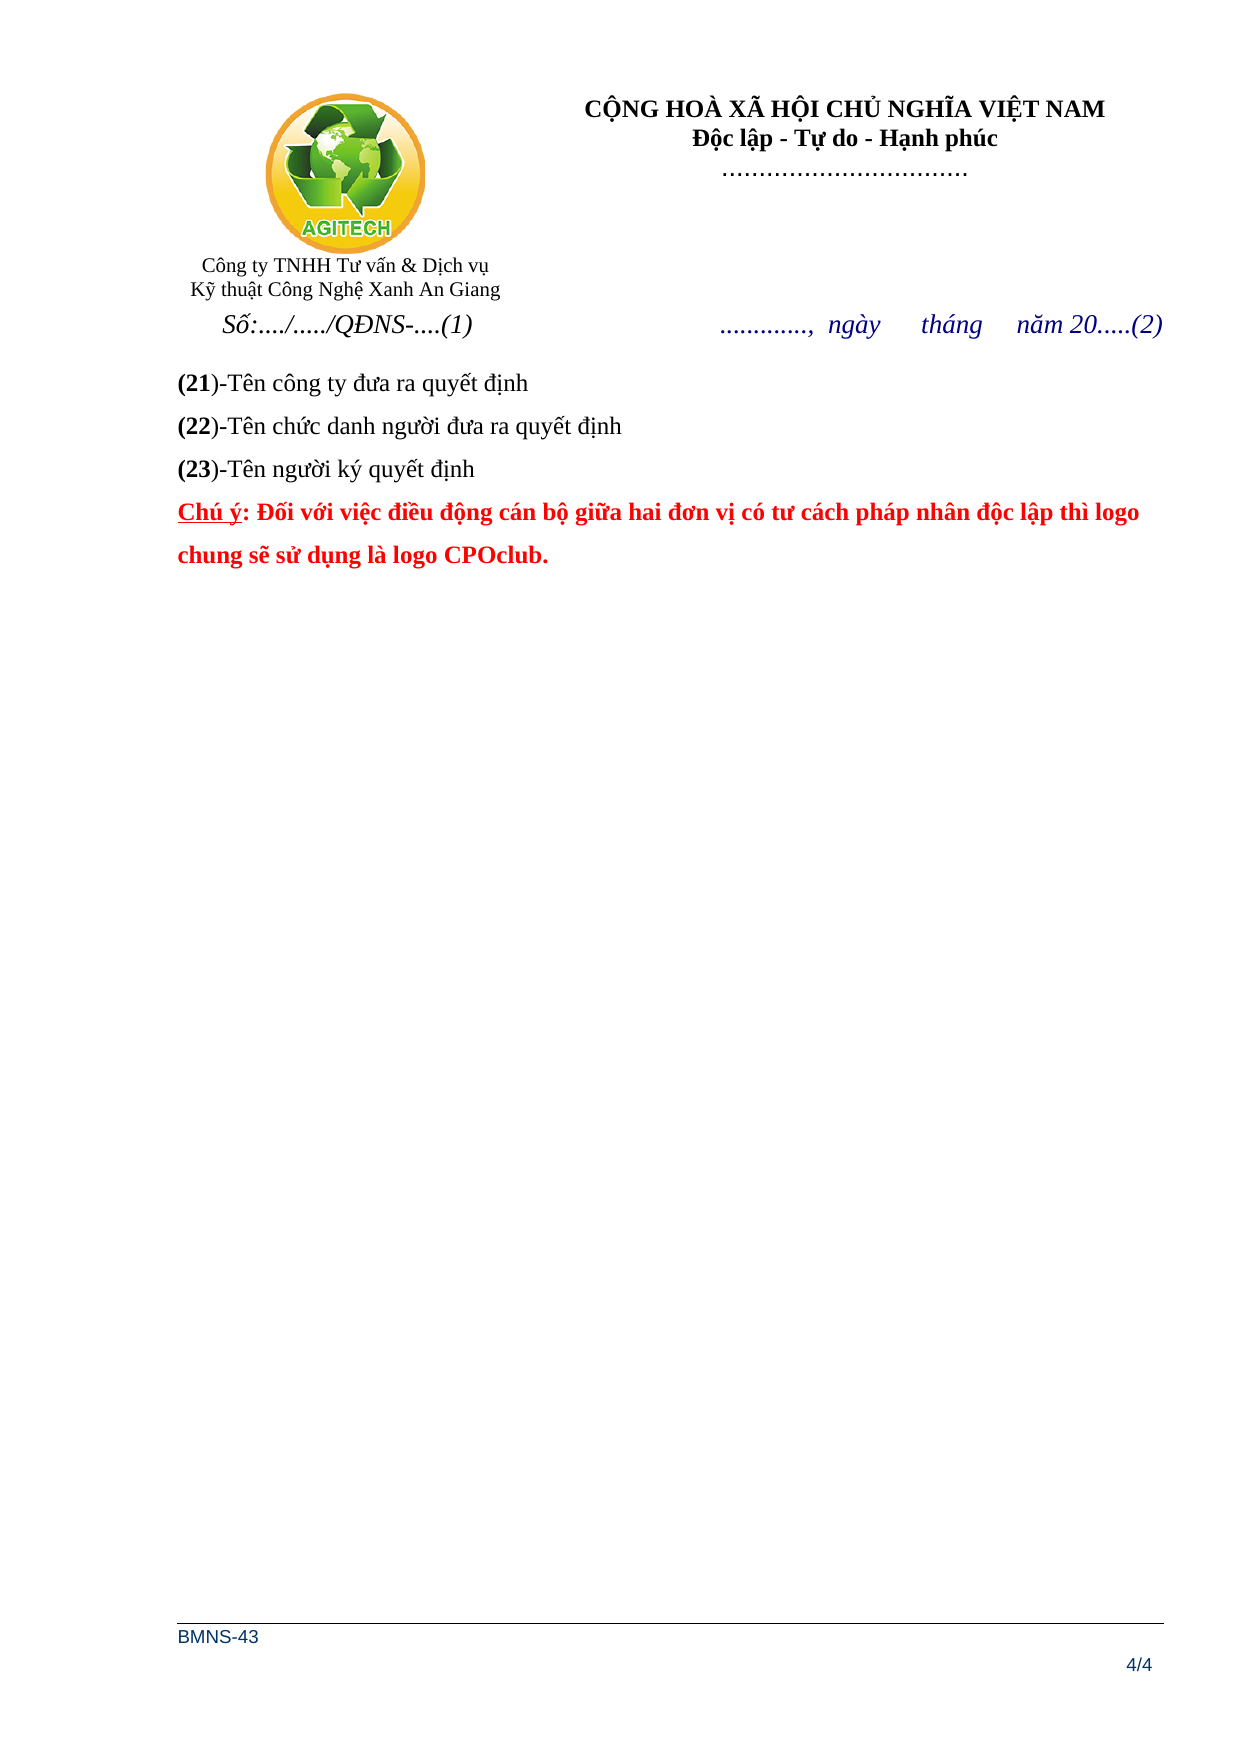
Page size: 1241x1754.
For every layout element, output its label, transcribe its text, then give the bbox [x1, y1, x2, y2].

picture [265, 93, 426, 254]
text (22)-Tên chức danh người đưa ra quyết định [177, 411, 1152, 439]
text (23)-Tên người ký quyết định [177, 454, 1152, 483]
text Chú ý: Đối với việc điều động cán bộ giữa hai đơn vị có tư cách pháp nhân độc lập thì logo chung sẽ sử dụng là logo CPOclub. [177, 497, 1152, 569]
text (21)-Tên công ty đưa ra quyết định [177, 368, 1152, 396]
